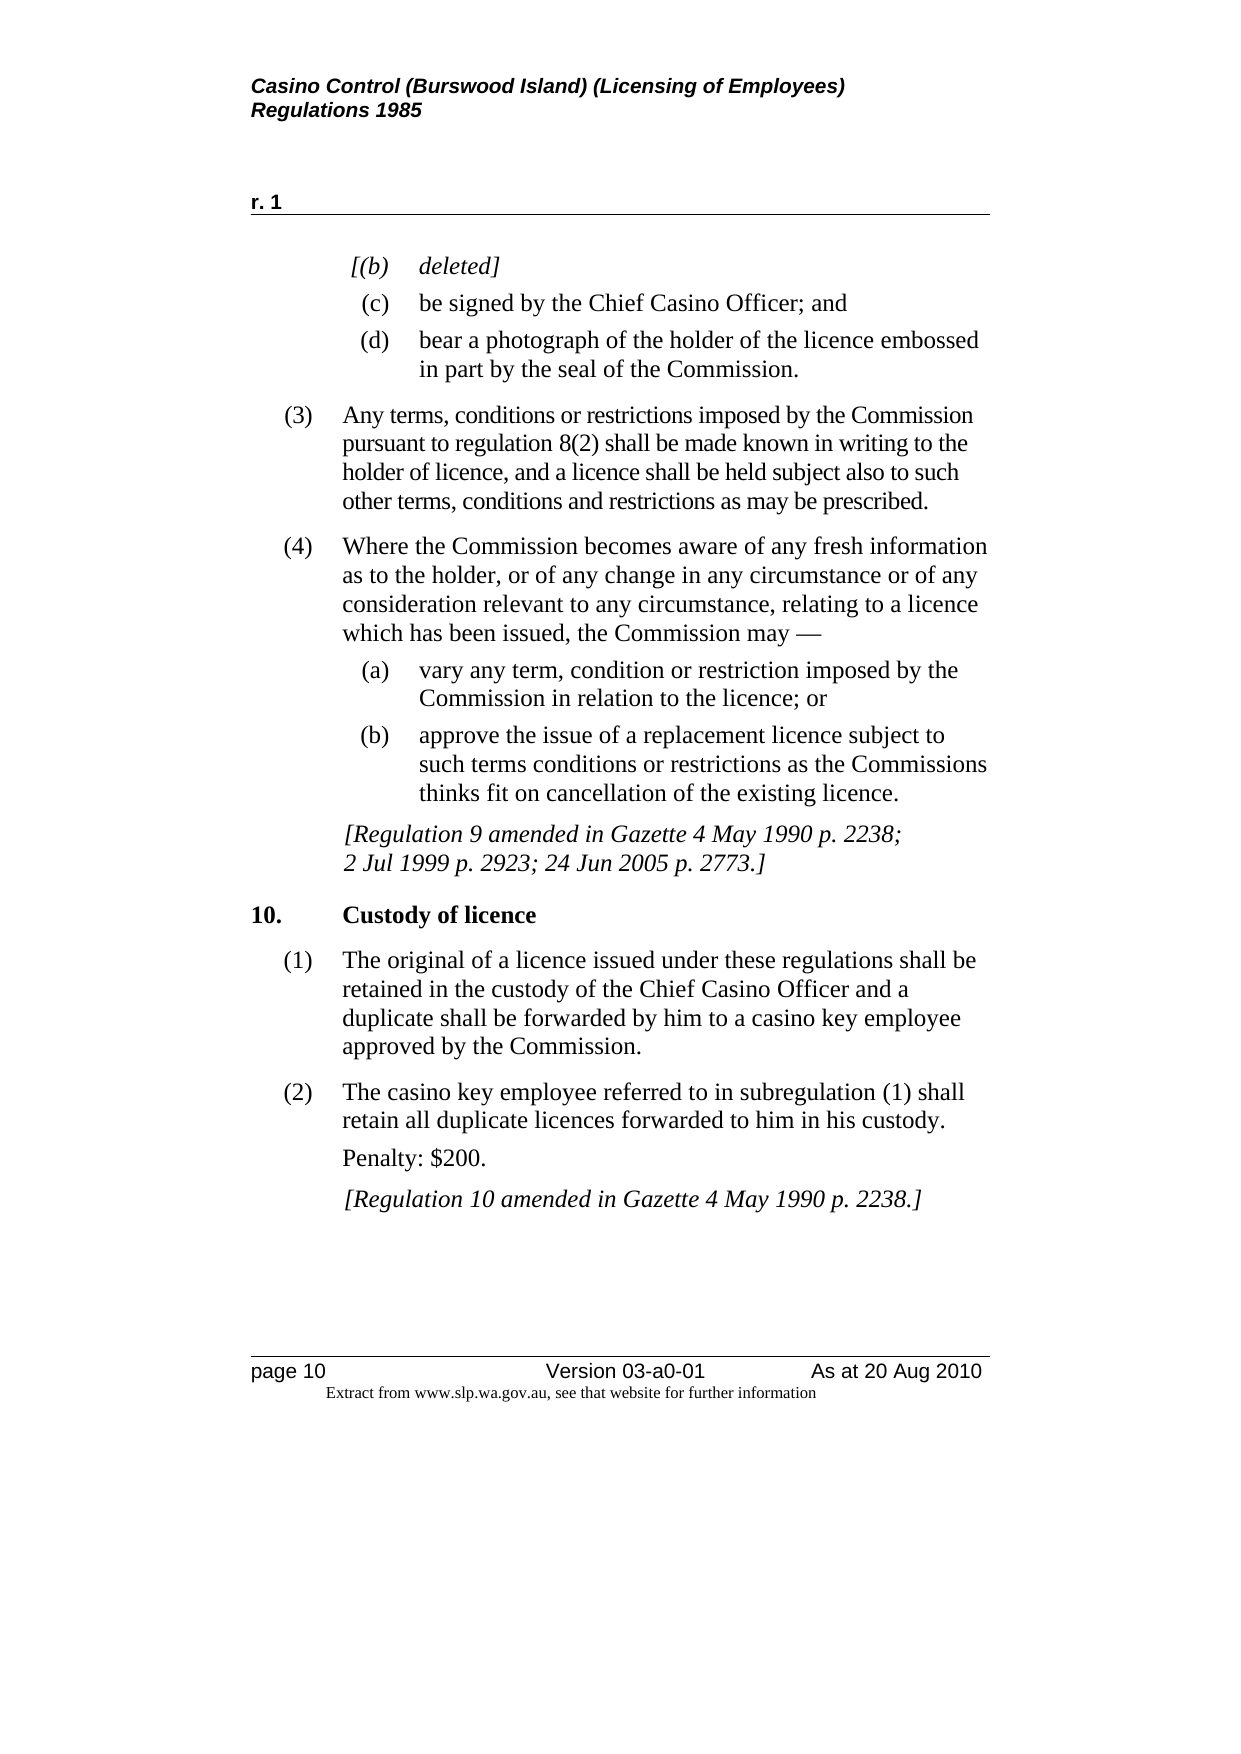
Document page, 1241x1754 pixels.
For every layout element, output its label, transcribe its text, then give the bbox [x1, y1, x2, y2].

text [Regulation 10 amended in Gazette 4 May 1990 p. 2238.] [251, 1184, 990, 1213]
text (1) The original of a licence issued under these regulations shall be retained in the custody of the Chief Casino Officer and a duplicate shall be forwarded by him to a casino key employee approved by the Commission. [251, 945, 990, 1060]
text (c) be signed by the Chief Casino Officer; and [251, 288, 990, 317]
text [(b) deleted] [251, 251, 990, 280]
text [Regulation 9 amended in Gazette 4 May 1990 p. 2238; 2 Jul 1999 p. 2923; 24 Jun 2005 p. 2773.] [251, 819, 990, 877]
text (2) The casino key employee referred to in subregulation (1) shall retain all duplicate licences forwarded to him in his custody. [251, 1077, 990, 1134]
text (a) vary any term, condition or restriction imposed by the Commission in relation to the licence; or [251, 655, 990, 712]
subtitle 10. Custody of licence [251, 900, 990, 928]
text (4) Where the Commission becomes aware of any fresh information as to the holder, or of any change in any circumstance or of any consideration relevant to any circumstance, relating to a licence which has been issued, the Commission may — [251, 531, 990, 646]
text (3) Any terms, conditions or restrictions imposed by the Commission pursuant to regulation 8(2) shall be made known in writing to the holder of licence, and a licence shall be held subject also to such other terms, conditions and restrictions as may be prescribed. [251, 400, 990, 515]
text Penalty: $200. [251, 1143, 990, 1171]
text (b) approve the issue of a replacement licence subject to such terms conditions or restrictions as the Commissions thinks fit on cancellation of the existing licence. [251, 721, 990, 807]
text (d) bear a photograph of the holder of the licence embossed in part by the seal of the Commission. [251, 326, 990, 383]
